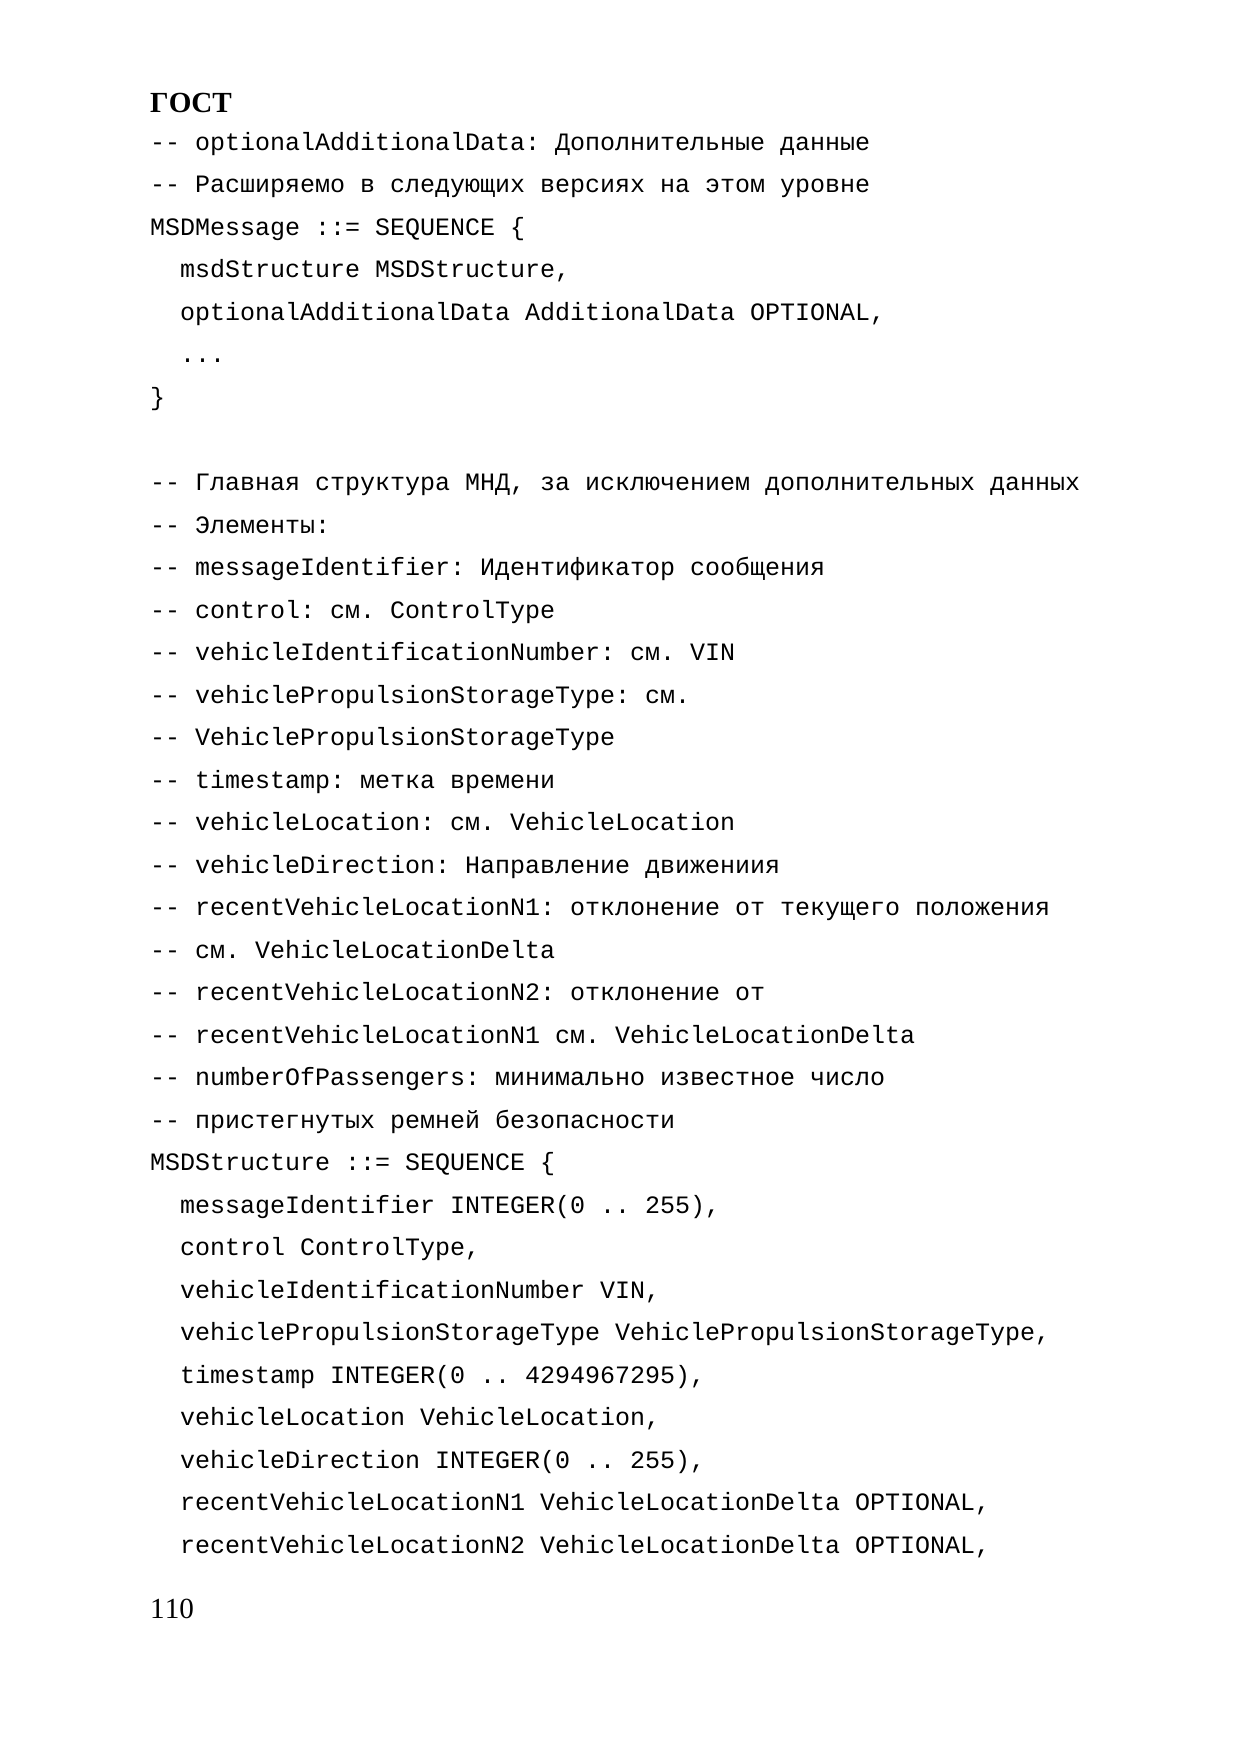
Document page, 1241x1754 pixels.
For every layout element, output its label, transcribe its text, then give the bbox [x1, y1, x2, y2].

text recentVehicleLocationN1 VehicleLocationDelta OPTIONAL, [150, 1490, 1109, 1518]
text -- optionalAdditionalData: Дополнительные данные [150, 129, 1109, 158]
text -- Главная структура МНД, за исключением дополнительных данных [150, 470, 1109, 498]
text messageIdentifier INTEGER(0 .. 255), [150, 1192, 1109, 1221]
text -- recentVehicleLocationN1: отклонение от текущего положения [150, 895, 1109, 923]
text recentVehicleLocationN2 VehicleLocationDelta OPTIONAL, [150, 1532, 1109, 1561]
text ... [150, 342, 1109, 370]
text vehicleDirection INTEGER(0 .. 255), [150, 1447, 1109, 1476]
text control ControlType, [150, 1235, 1109, 1263]
text -- vehiclePropulsionStorageType: см. [150, 682, 1109, 711]
text timestamp INTEGER(0 .. 4294967295), [150, 1362, 1109, 1391]
text -- recentVehicleLocationN2: отклонение от [150, 980, 1109, 1008]
text MSDMessage ::= SEQUENCE { [150, 214, 1109, 243]
text vehiclePropulsionStorageType VehiclePropulsionStorageType, [150, 1320, 1109, 1348]
text -- messageIdentifier: Идентификатор сообщения [150, 555, 1109, 583]
text -- пристегнутых ремней безопасности [150, 1107, 1109, 1136]
text vehicleIdentificationNumber VIN, [150, 1277, 1109, 1306]
text optionalAdditionalData AdditionalData OPTIONAL, [150, 299, 1109, 328]
text -- vehicleDirection: Направление движениия [150, 852, 1109, 881]
text } [150, 384, 1109, 413]
text msdStructure MSDStructure, [150, 257, 1109, 285]
text vehicleLocation VehicleLocation, [150, 1405, 1109, 1433]
text -- VehiclePropulsionStorageType [150, 725, 1109, 753]
text -- см. VehicleLocationDelta [150, 937, 1109, 966]
text -- control: см. ControlType [150, 597, 1109, 626]
text -- vehicleIdentificationNumber: см. VIN [150, 640, 1109, 668]
text -- Расширяемо в следующих версиях на этом уровне [150, 172, 1109, 200]
text -- timestamp: метка времени [150, 767, 1109, 796]
text -- numberOfPassengers: минимально известное число [150, 1065, 1109, 1093]
text -- vehicleLocation: см. VehicleLocation [150, 810, 1109, 838]
text -- recentVehicleLocationN1 см. VehicleLocationDelta [150, 1022, 1109, 1051]
text -- Элементы: [150, 512, 1109, 541]
text MSDStructure ::= SEQUENCE { [150, 1150, 1109, 1178]
